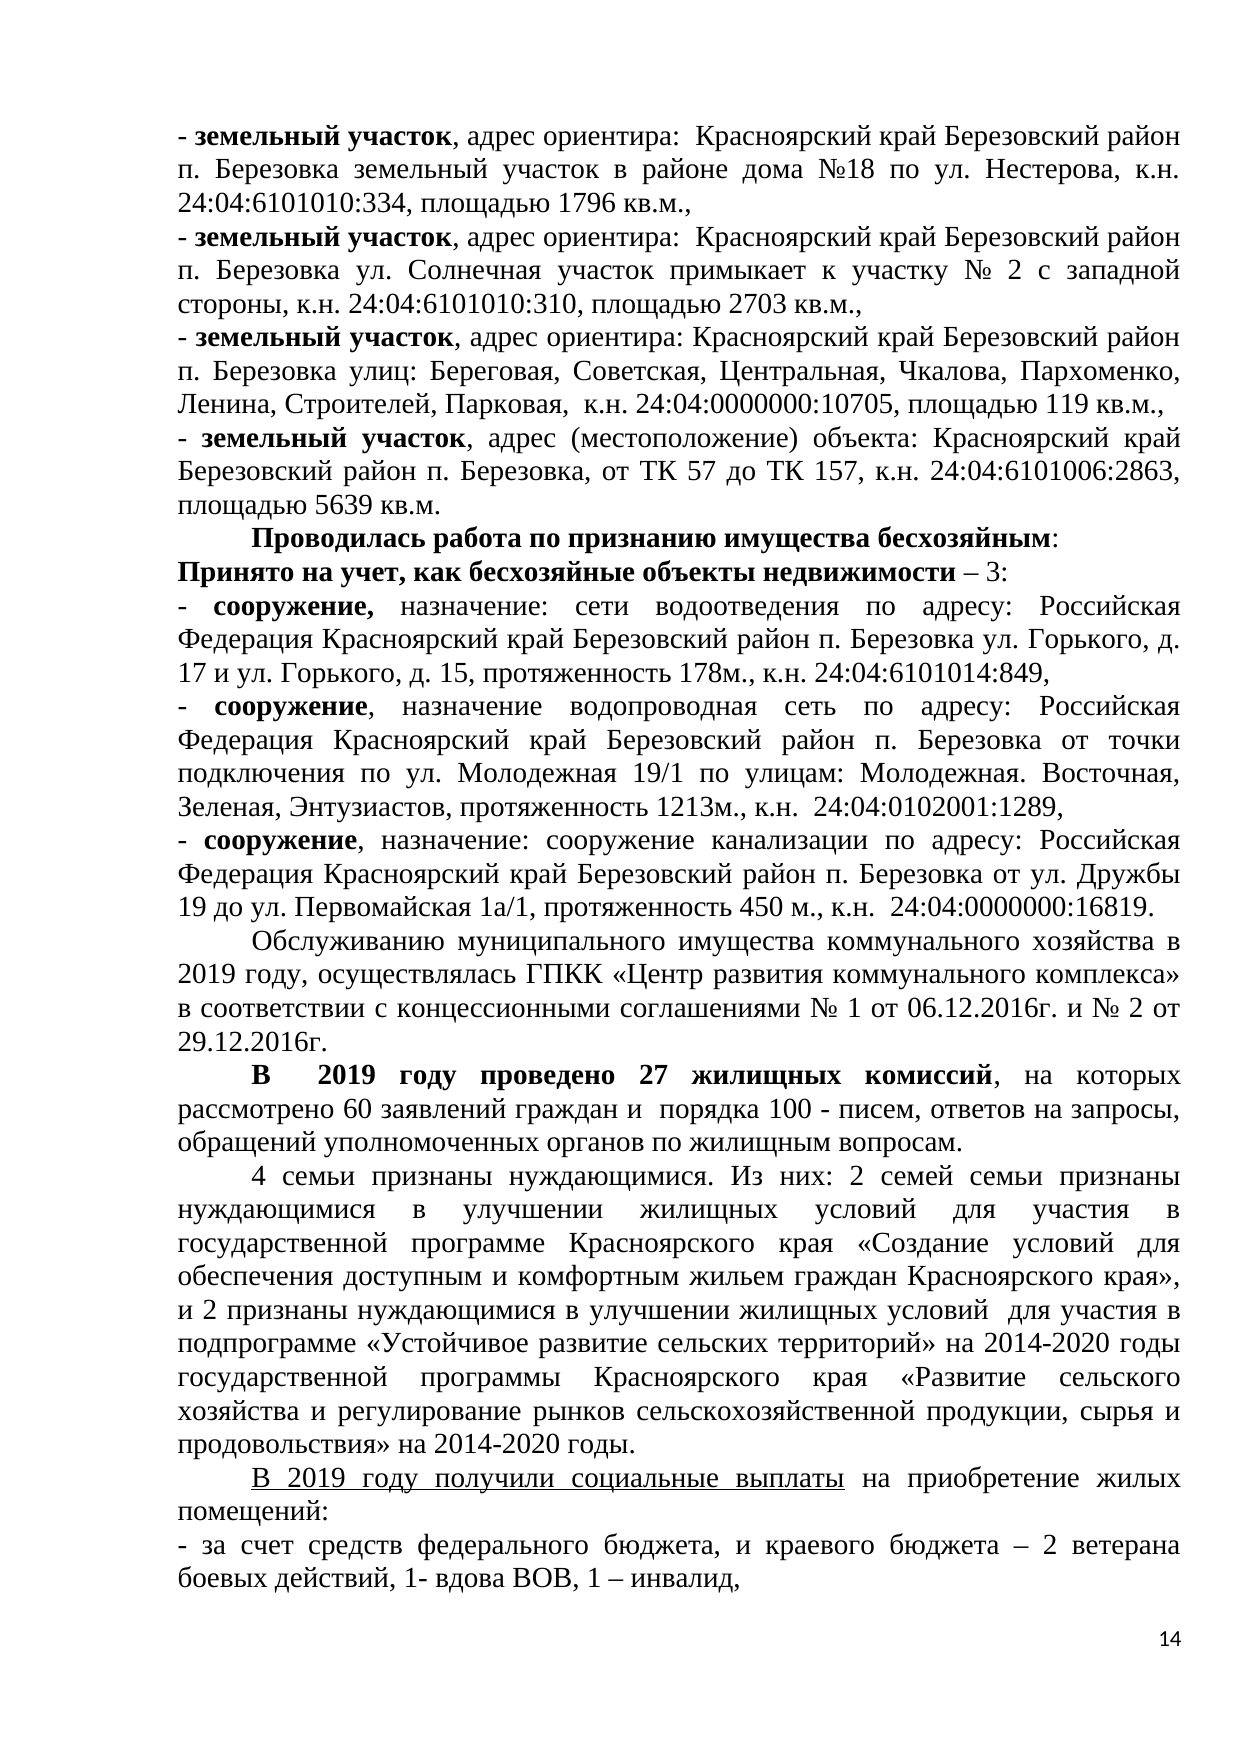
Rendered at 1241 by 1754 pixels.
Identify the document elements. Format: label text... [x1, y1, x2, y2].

text В 2019 году проведено 27 жилищных комиссий, на которых рассмотрено 60 заявлений граждан и порядка 100 - писем, ответов на запросы, обращений уполномоченных органов по жилищным вопросам. [177, 1057, 1181, 1158]
text 4 семьи признаны нуждающимися. Из них: 2 семей семьи признаны нуждающимися в улучшении жилищных условий для участия в государственной программе Красноярского края «Создание условий для обеспечения доступным и комфортным жильем граждан Красноярского края», и 2 признаны нуждающимися в улучшении жилищных условий для участия в подпрограмме «Устойчивое развитие сельских территорий» на 2014-2020 годы государственной программы Красноярского края «Развитие сельского хозяйства и регулирование рынков сельскохозяйственной продукции, сырья и продовольствия» на 2014-2020 годы. [177, 1158, 1181, 1460]
text Обслуживанию муниципального имущества коммунального хозяйства в 2019 году, осуществлялась ГПКК «Центр развития коммунального комплекса» в соответствии с концессионными соглашениями № 1 от 06.12.2016г. и № 2 от 29.12.2016г. [177, 923, 1181, 1057]
text - за счет средств федерального бюджета, и краевого бюджета – 2 ветерана боевых действий, 1- вдова ВОВ, 1 – инвалид, [177, 1527, 1181, 1594]
text - земельный участок, адрес ориентира: Красноярский край Березовский район п. Березовка улиц: Береговая, Советская, Центральная, Чкалова, Пархоменко, Ленина, Строителей, Парковая, к.н. 24:04:0000000:10705, площадью 119 кв.м., [177, 319, 1181, 420]
text В 2019 году получили социальные выплаты на приобретение жилых помещений: [177, 1460, 1181, 1527]
text - земельный участок, адрес ориентира: Красноярский край Березовский район п. Березовка ул. Солнечная участок примыкает к участку № 2 с западной стороны, к.н. 24:04:6101010:310, площадью 2703 кв.м., [177, 219, 1181, 319]
text - земельный участок, адрес (местоположение) объекта: Красноярский край Березовский район п. Березовка, от ТК 57 до ТК 157, к.н. 24:04:6101006:2863, площадью 5639 кв.м. [177, 420, 1181, 521]
text - земельный участок, адрес ориентира: Красноярский край Березовский район п. Березовка земельный участок в районе дома №18 по ул. Нестерова, к.н. 24:04:6101010:334, площадью 1796 кв.м., [177, 118, 1181, 219]
text - сооружение, назначение: сети водоотведения по адресу: Российская Федерация Красноярский край Березовский район п. Березовка ул. Горького, д. 17 и ул. Горького, д. 15, протяженность 178м., к.н. 24:04:6101014:849, [177, 588, 1181, 688]
text - сооружение, назначение: сооружение канализации по адресу: Российская Федерация Красноярский край Березовский район п. Березовка от ул. Дружбы 19 до ул. Первомайская 1а/1, протяженность 450 м., к.н. 24:04:0000000:16819. [177, 822, 1181, 923]
text Принято на учет, как бесхозяйные объекты недвижимости – 3: [177, 554, 1181, 588]
text - сооружение, назначение водопроводная сеть по адресу: Российская Федерация Красноярский край Березовский район п. Березовка от точки подключения по ул. Молодежная 19/1 по улицам: Молодежная. Восточная, Зеленая, Энтузиастов, протяженность 1213м., к.н. 24:04:0102001:1289, [177, 688, 1181, 822]
list Проводилась работа по признанию имущества бесхозяйным: [177, 521, 1181, 554]
